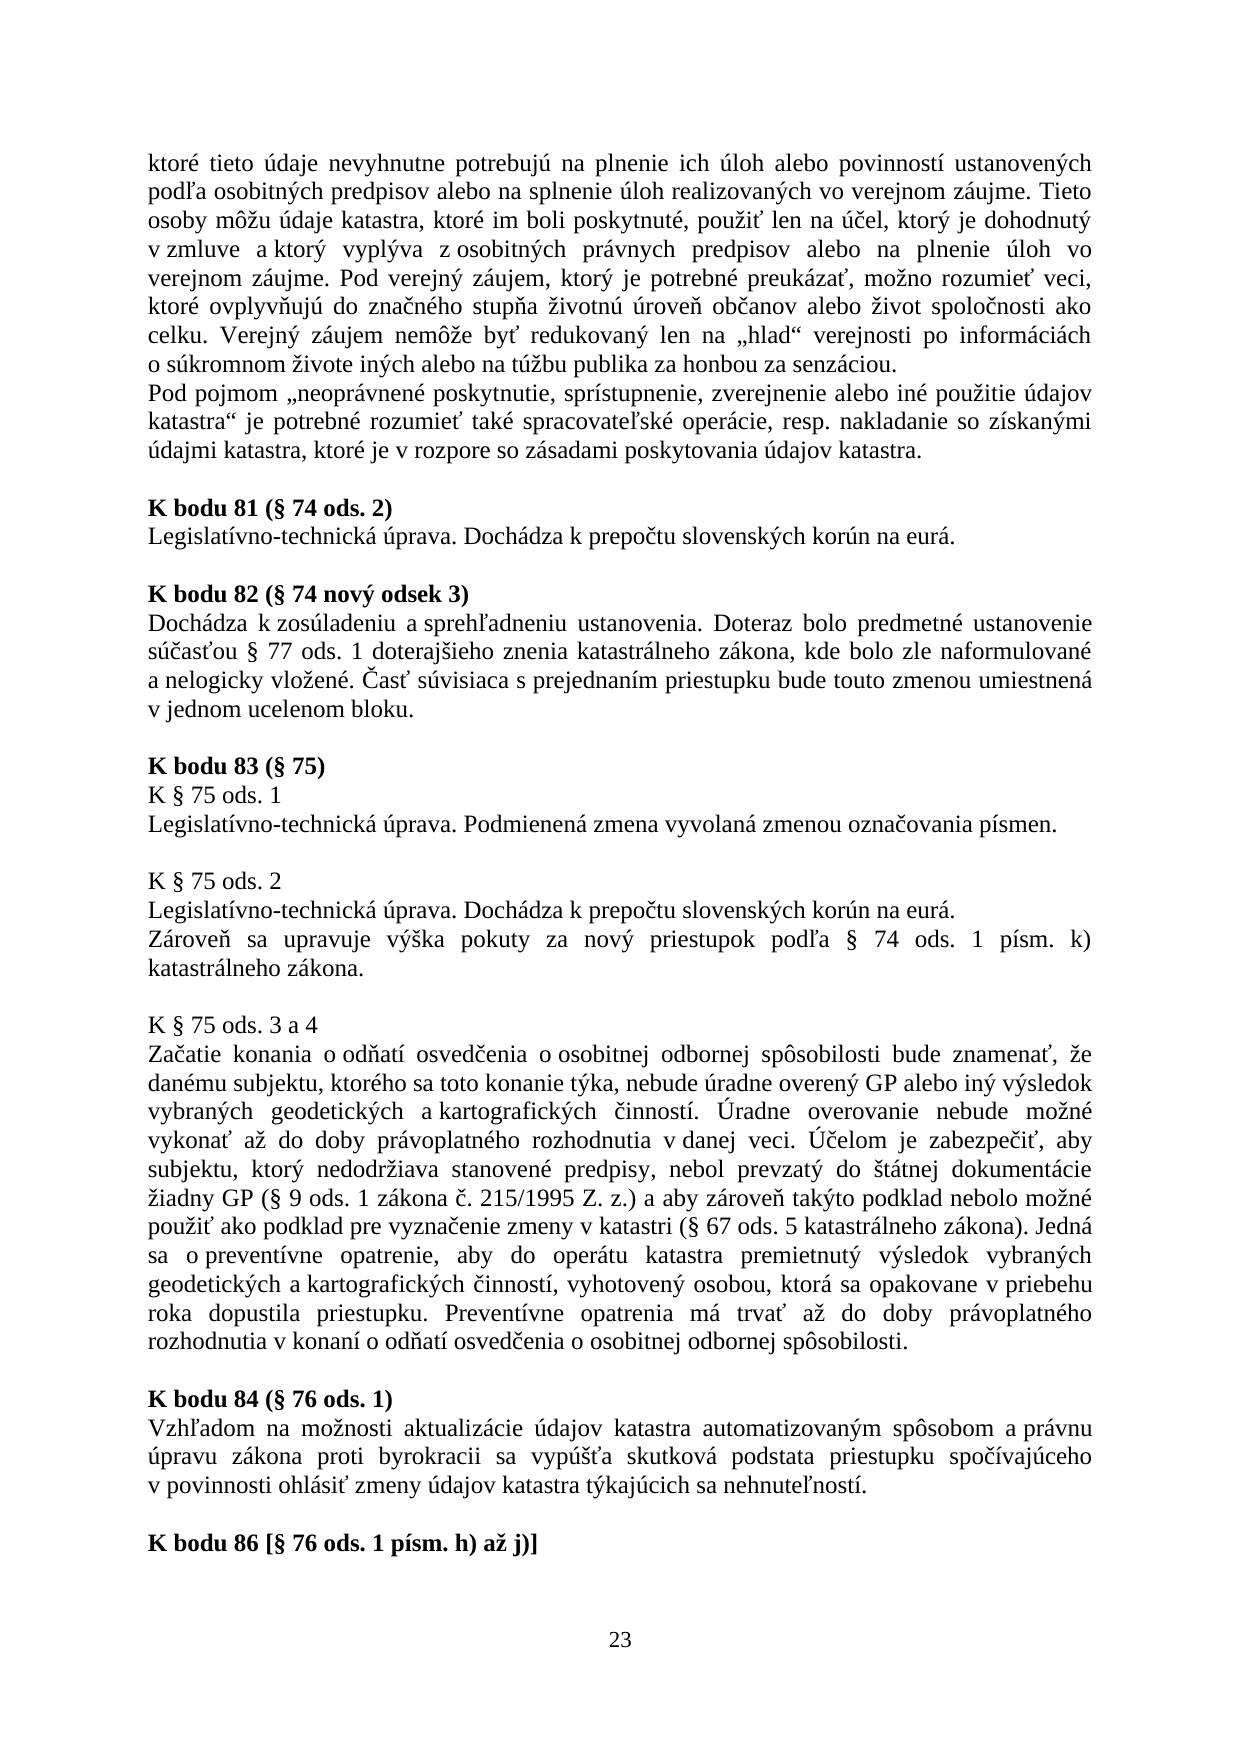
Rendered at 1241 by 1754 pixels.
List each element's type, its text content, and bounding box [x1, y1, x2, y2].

text Zároveň sa upravuje výška pokuty za nový priestupok podľa § 74 ods. 1 písm. k) katastrálneho zákona. [148, 924, 1093, 981]
text Legislatívno-technická úprava. Dochádza k prepočtu slovenských korún na eurá. [148, 521, 1093, 550]
text K § 75 ods. 3 a 4 [148, 1010, 1093, 1039]
text Dochádza k zosúladeniu a sprehľadneniu ustanovenia. Doteraz bolo predmetné ustanovenie súčasťou § 77 ods. 1 doterajšieho znenia katastrálneho zákona, kde bolo zle naformulované a nelogicky vložené. Časť súvisiaca s prejednaním priestupku bude touto zmenou umiestnená v jednom ucelenom bloku. [148, 608, 1093, 723]
text Legislatívno-technická úprava. Podmienená zmena vyvolaná zmenou označovania písmen. [148, 809, 1093, 838]
text K bodu 84 (§ 76 ods. 1) [148, 1384, 1093, 1413]
text K bodu 82 (§ 74 nový odsek 3) [148, 579, 1093, 608]
text Začatie konania o odňatí osvedčenia o osobitnej odbornej spôsobilosti bude znamenať, že danému subjektu, ktorého sa toto konanie týka, nebude úradne overený GP alebo iný výsledok vybraných geodetických a kartografických činností. Úradne overovanie nebude možné vykonať až do doby právoplatného rozhodnutia v danej veci. Účelom je zabezpečiť, aby subjektu, ktorý nedodržiava stanovené predpisy, nebol prevzatý do štátnej dokumentácie žiadny GP (§ 9 ods. 1 zákona č. 215/1995 Z. z.) a aby zároveň takýto podklad nebolo možné použiť ako podklad pre vyznačenie zmeny v katastri (§ 67 ods. 5 katastrálneho zákona). Jedná sa o preventívne opatrenie, aby do operátu katastra premietnutý výsledok vybraných geodetických a kartografických činností, vyhotovený osobou, ktorá sa opakovane v priebehu roka dopustila priestupku. Preventívne opatrenia má trvať až do doby právoplatného rozhodnutia v konaní o odňatí osvedčenia o osobitnej odbornej spôsobilosti. [148, 1039, 1093, 1355]
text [148, 148, 1093, 378]
text Legislatívno-technická úprava. Dochádza k prepočtu slovenských korún na eurá. [148, 895, 1093, 924]
text K § 75 ods. 1 [148, 780, 1093, 809]
text Vzhľadom na možnosti aktualizácie údajov katastra automatizovaným spôsobom a právnu úpravu zákona proti byrokracii sa vypúšťa skutková podstata priestupku spočívajúceho v povinnosti ohlásiť zmeny údajov katastra týkajúcich sa nehnuteľností. [148, 1413, 1093, 1499]
text K § 75 ods. 2 [148, 866, 1093, 895]
text K bodu 81 (§ 74 ods. 2) [148, 493, 1093, 521]
text K bodu 83 (§ 75) [148, 751, 1093, 780]
text K bodu 86 [§ 76 ods. 1 písm. h) až j)] [148, 1528, 1093, 1556]
text Pod pojmom „neoprávnené poskytnutie, sprístupnenie, zverejnenie alebo iné použitie údajov katastra“ je potrebné rozumieť také spracovateľské operácie, resp. nakladanie so získanými údajmi katastra, ktoré je v rozpore so zásadami poskytovania údajov katastra. [148, 378, 1093, 464]
